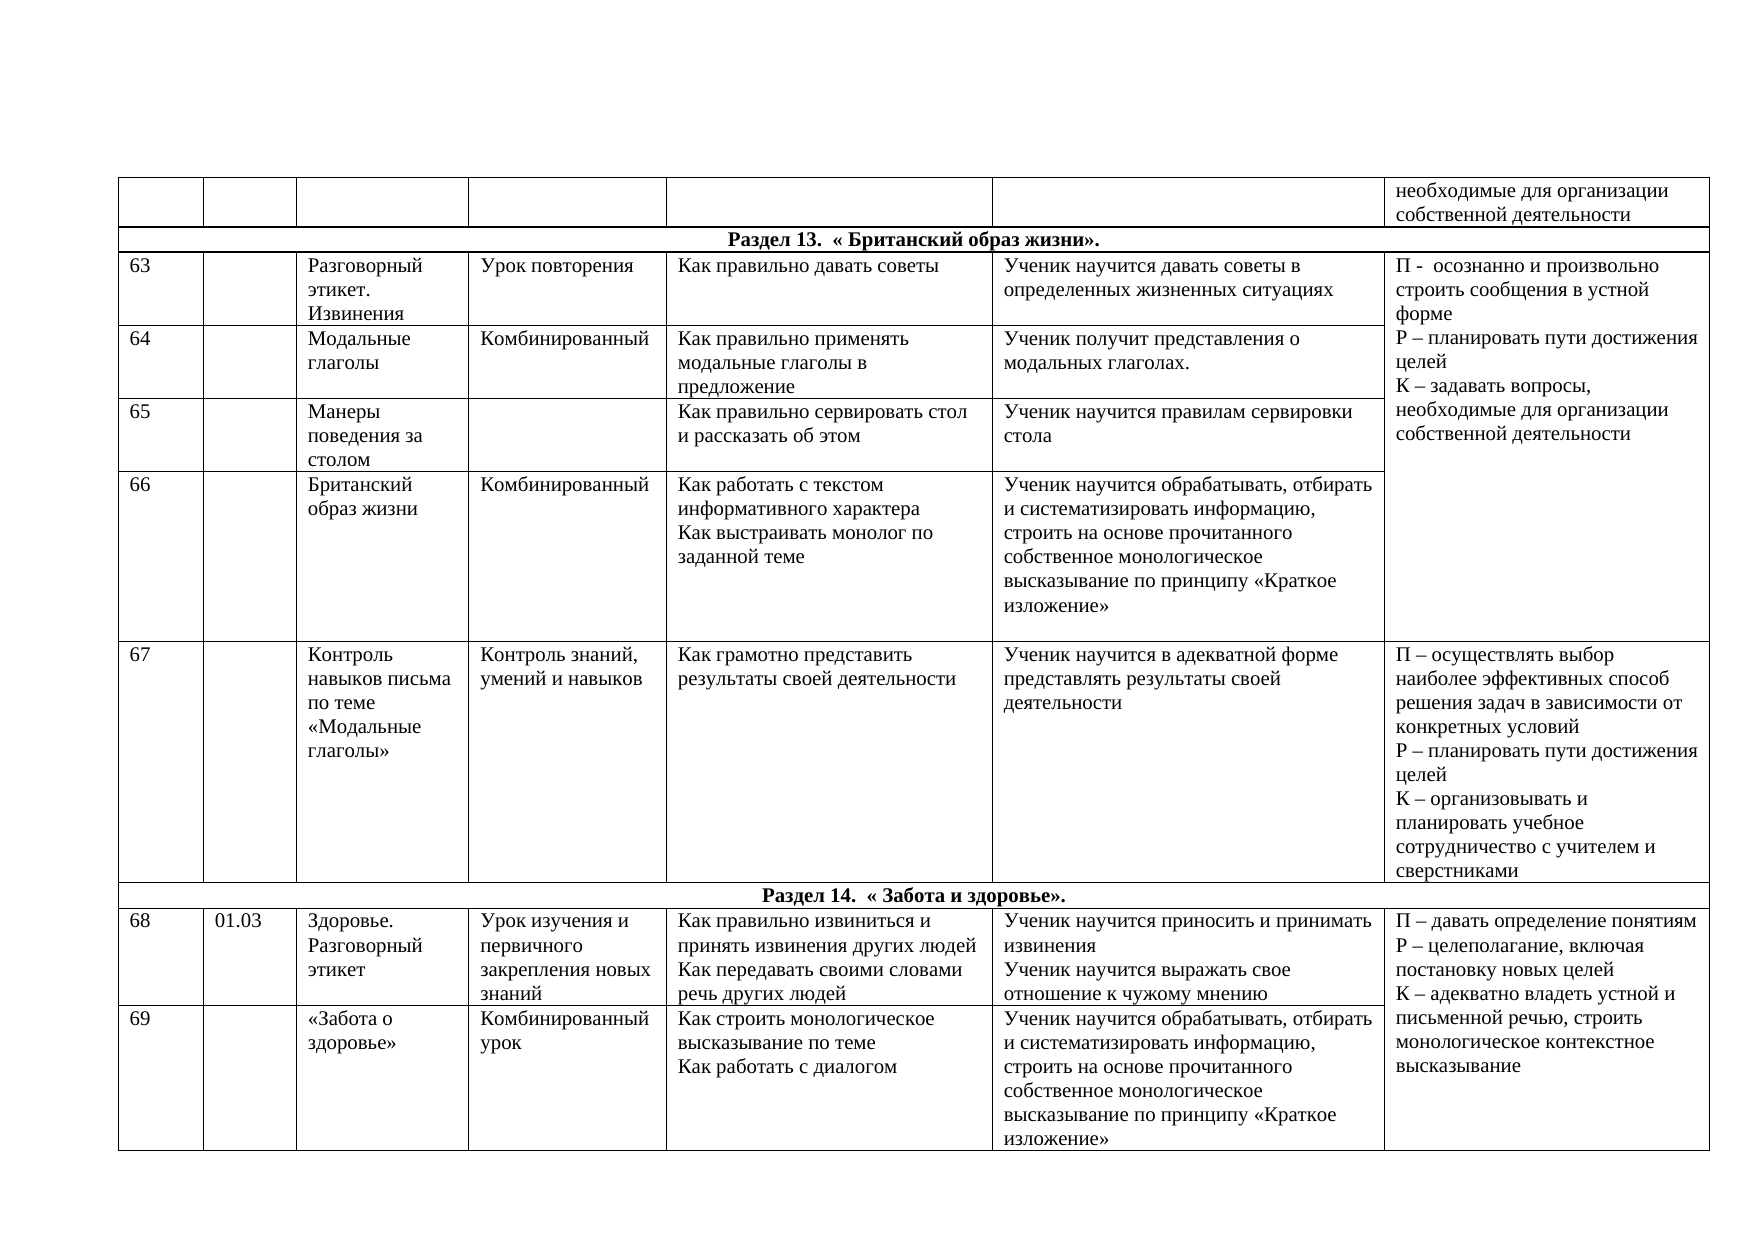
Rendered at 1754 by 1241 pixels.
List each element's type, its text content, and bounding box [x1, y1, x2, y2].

table_cell П – осуществлять выбор наиболее эффективных способ решения задач в зависимости от конкретных условий Р – планировать пути достижения целей К – организовывать и планировать учебное сотрудничество с учителем и сверстниками [1385, 642, 1709, 882]
table_cell Ученик научится давать советы в определенных жизненных ситуациях [993, 253, 1384, 325]
table_cell «Забота о здоровье» [297, 1006, 468, 1150]
table_cell Разговорный этикет. Извинения [297, 253, 468, 325]
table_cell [667, 178, 992, 226]
table_cell [204, 472, 296, 641]
table_cell 62 [119, 178, 203, 226]
table_cell Как работать с текстом информативного характера Как выстраивать монолог по заданной теме [667, 472, 992, 641]
table_cell Как грамотно представить результаты своей деятельности [667, 642, 992, 882]
table_cell Раздел 14. « Забота и здоровье». [119, 883, 1709, 907]
table_cell Ученик научится правилам сервировки стола [993, 399, 1384, 471]
table_cell 69 [119, 1006, 203, 1150]
table_cell [204, 178, 296, 226]
table_cell Как правильно сервировать стол и рассказать об этом [667, 399, 992, 471]
table_cell Раздел 13. « Британский образ жизни». [119, 228, 1709, 251]
table_cell Модальные глаголы [297, 326, 468, 398]
table_cell 66 [119, 472, 203, 641]
table_cell [204, 399, 296, 471]
table_cell Манеры поведения за столом [297, 399, 468, 471]
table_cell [469, 178, 666, 226]
table_cell Как правильно применять модальные глаголы в предложение [667, 326, 992, 398]
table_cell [469, 1006, 666, 1150]
table_cell 68 [119, 909, 203, 1005]
table_cell 65 [119, 399, 203, 471]
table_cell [297, 178, 468, 226]
table_cell 67 [119, 642, 203, 882]
table_cell [469, 399, 666, 471]
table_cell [993, 178, 1384, 226]
table_cell 64 [119, 326, 203, 398]
table_cell 01.03 [204, 909, 296, 1005]
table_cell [993, 1006, 1384, 1150]
table_cell Как правильно извиниться и принять извинения других людей Как передавать своими словами речь других людей [667, 909, 992, 1005]
table_cell [204, 253, 296, 325]
table_cell 63 [119, 253, 203, 325]
table_cell Комбинированный [469, 472, 666, 641]
table_cell Урок повторения [469, 253, 666, 325]
table_cell Здоровье. Разговорный этикет [297, 909, 468, 1005]
table_cell Ученик получит представления о модальных глаголах. [993, 326, 1384, 398]
table_cell [204, 326, 296, 398]
table_cell [204, 1006, 296, 1150]
table_cell Комбинированный [469, 326, 666, 398]
table_cell [204, 642, 296, 882]
table_cell Контроль знаний, умений и навыков [469, 642, 666, 882]
table_cell Контроль навыков письма по теме «Модальные глаголы» [297, 642, 468, 882]
table_cell Ученик научится приносить и принимать извинения Ученик научится выражать свое отношение к чужому мнению [993, 909, 1384, 1005]
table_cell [1385, 178, 1709, 226]
table_cell Ученик научится в адекватной форме представлять результаты своей деятельности [993, 642, 1384, 882]
table_cell П - осознанно и произвольно строить сообщения в устной форме Р – планировать пути достижения целей К – задавать вопросы, необходимые для организации собственной деятельности [1385, 253, 1709, 641]
table_cell Как правильно давать советы [667, 253, 992, 325]
table_cell Урок изучения и первичного закрепления новых знаний [469, 909, 666, 1005]
table_cell П – давать определение понятиям Р – целеполагание, включая постановку новых целей К – адекватно владеть устной и письменной речью, строить монологическое контекстное высказывание [1385, 909, 1709, 1150]
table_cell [667, 1006, 992, 1150]
table_cell Британский образ жизни [297, 472, 468, 641]
